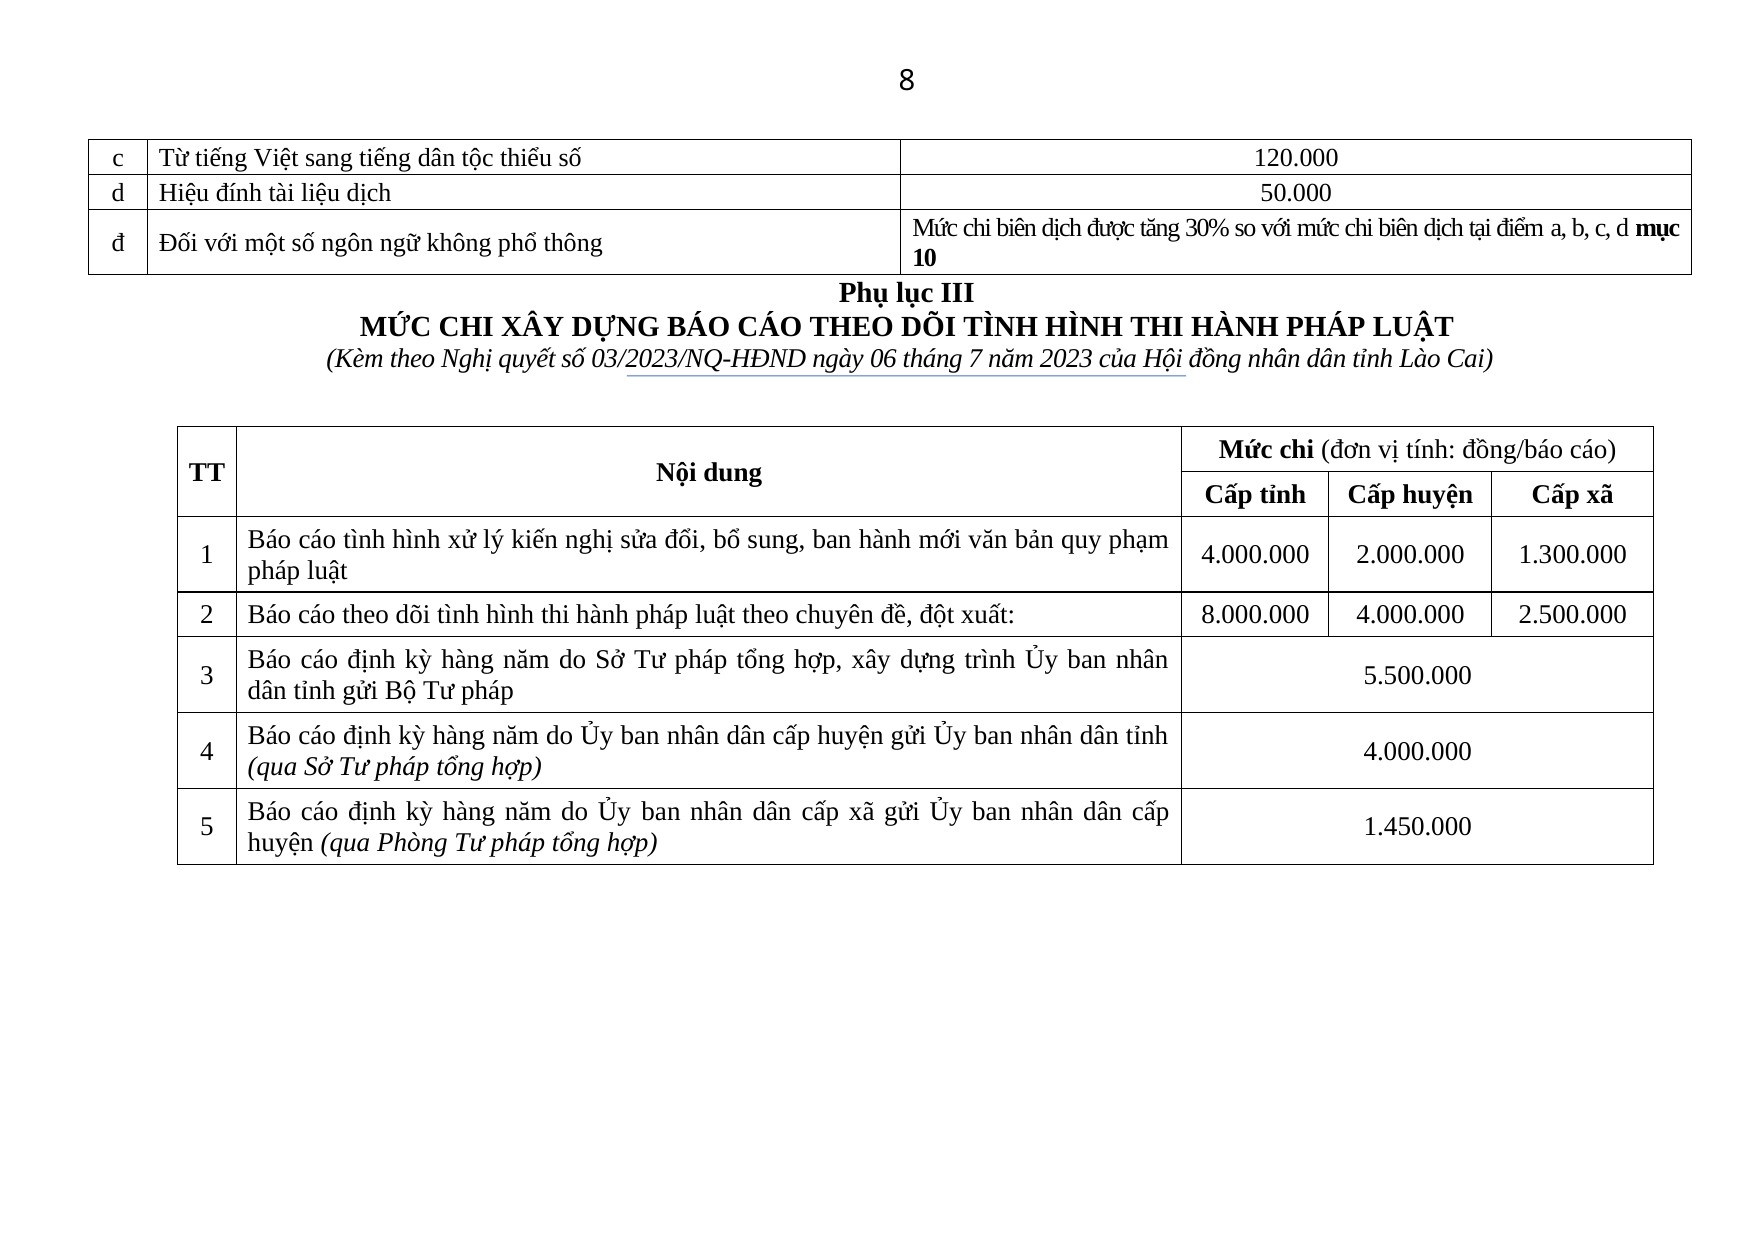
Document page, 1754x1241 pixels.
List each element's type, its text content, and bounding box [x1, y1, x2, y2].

table_cell Cấp huyện [1329, 472, 1491, 516]
table_cell 120.000 [901, 140, 1691, 174]
table_cell Báo cáo định kỳ hàng năm do Ủy ban nhân dân cấp huyện gửi Ủy ban nhân dân tỉnh (qua Sở Tư pháp tổng hợp) [237, 713, 1181, 788]
table_cell Báo cáo định kỳ hàng năm do Sở Tư pháp tổng hợp, xây dựng trình Ủy ban nhân dân tỉnh gửi Bộ Tư pháp [237, 637, 1181, 712]
table_cell 2.500.000 [1492, 593, 1653, 636]
table_cell Hiệu đính tài liệu dịch [148, 175, 900, 209]
table_cell 1.300.000 [1492, 517, 1653, 591]
table_cell Cấp tỉnh [1182, 472, 1328, 516]
table_cell Cấp xã [1492, 472, 1653, 516]
table_cell 50.000 [901, 175, 1691, 209]
table_cell Mức chi biên dịch được tăng 30% so với mức chi biên dịch tại điểm a, b, c, d mục 10 [901, 210, 1691, 274]
table_cell Báo cáo tình hình xử lý kiến nghị sửa đổi, bổ sung, ban hành mới văn bản quy phạm pháp luật [237, 517, 1181, 591]
table_cell 2.000.000 [1329, 517, 1491, 591]
table_cell 1.450.000 [1182, 789, 1653, 863]
table_cell 4.000.000 [1182, 517, 1328, 591]
table_header Mức chi (đơn vị tính: đồng/báo cáo) [1182, 427, 1653, 471]
table_cell 4 [178, 713, 236, 788]
table_cell Đối với một số ngôn ngữ không phổ thông [148, 210, 900, 274]
table_cell 5.500.000 [1182, 637, 1653, 712]
table_cell c [89, 140, 147, 174]
table_cell d [89, 175, 147, 209]
table_header TT [178, 427, 236, 516]
table_cell 5 [178, 789, 236, 863]
table_cell 8.000.000 [1182, 593, 1328, 636]
table_cell Từ tiếng Việt sang tiếng dân tộc thiểu số [148, 140, 900, 174]
table_cell 2 [178, 593, 236, 636]
table_cell 3 [178, 637, 236, 712]
table_cell 4.000.000 [1329, 593, 1491, 636]
table_header Nội dung [237, 427, 1181, 516]
table_cell 4.000.000 [1182, 713, 1653, 788]
table_cell 1 [178, 517, 236, 591]
text Phụ lục III [177, 275, 1636, 309]
table_cell Báo cáo định kỳ hàng năm do Ủy ban nhân dân cấp xã gửi Ủy ban nhân dân cấp huyện (qua Phòng Tư pháp tổng hợp) [237, 789, 1181, 863]
table_cell đ [89, 210, 147, 274]
text MỨC CHI XÂY DỰNG BÁO CÁO THEO DÕI TÌNH HÌNH THI HÀNH PHÁP LUẬT (Kèm theo Nghị quyết số 03/2023/NQ-HĐND ngày 06 tháng 7 năm 2023 của Hội đồng nhân dân tỉnh Lào Cai) [177, 309, 1636, 373]
table_cell Báo cáo theo dõi tình hình thi hành pháp luật theo chuyên đề, đột xuất: [237, 593, 1181, 636]
